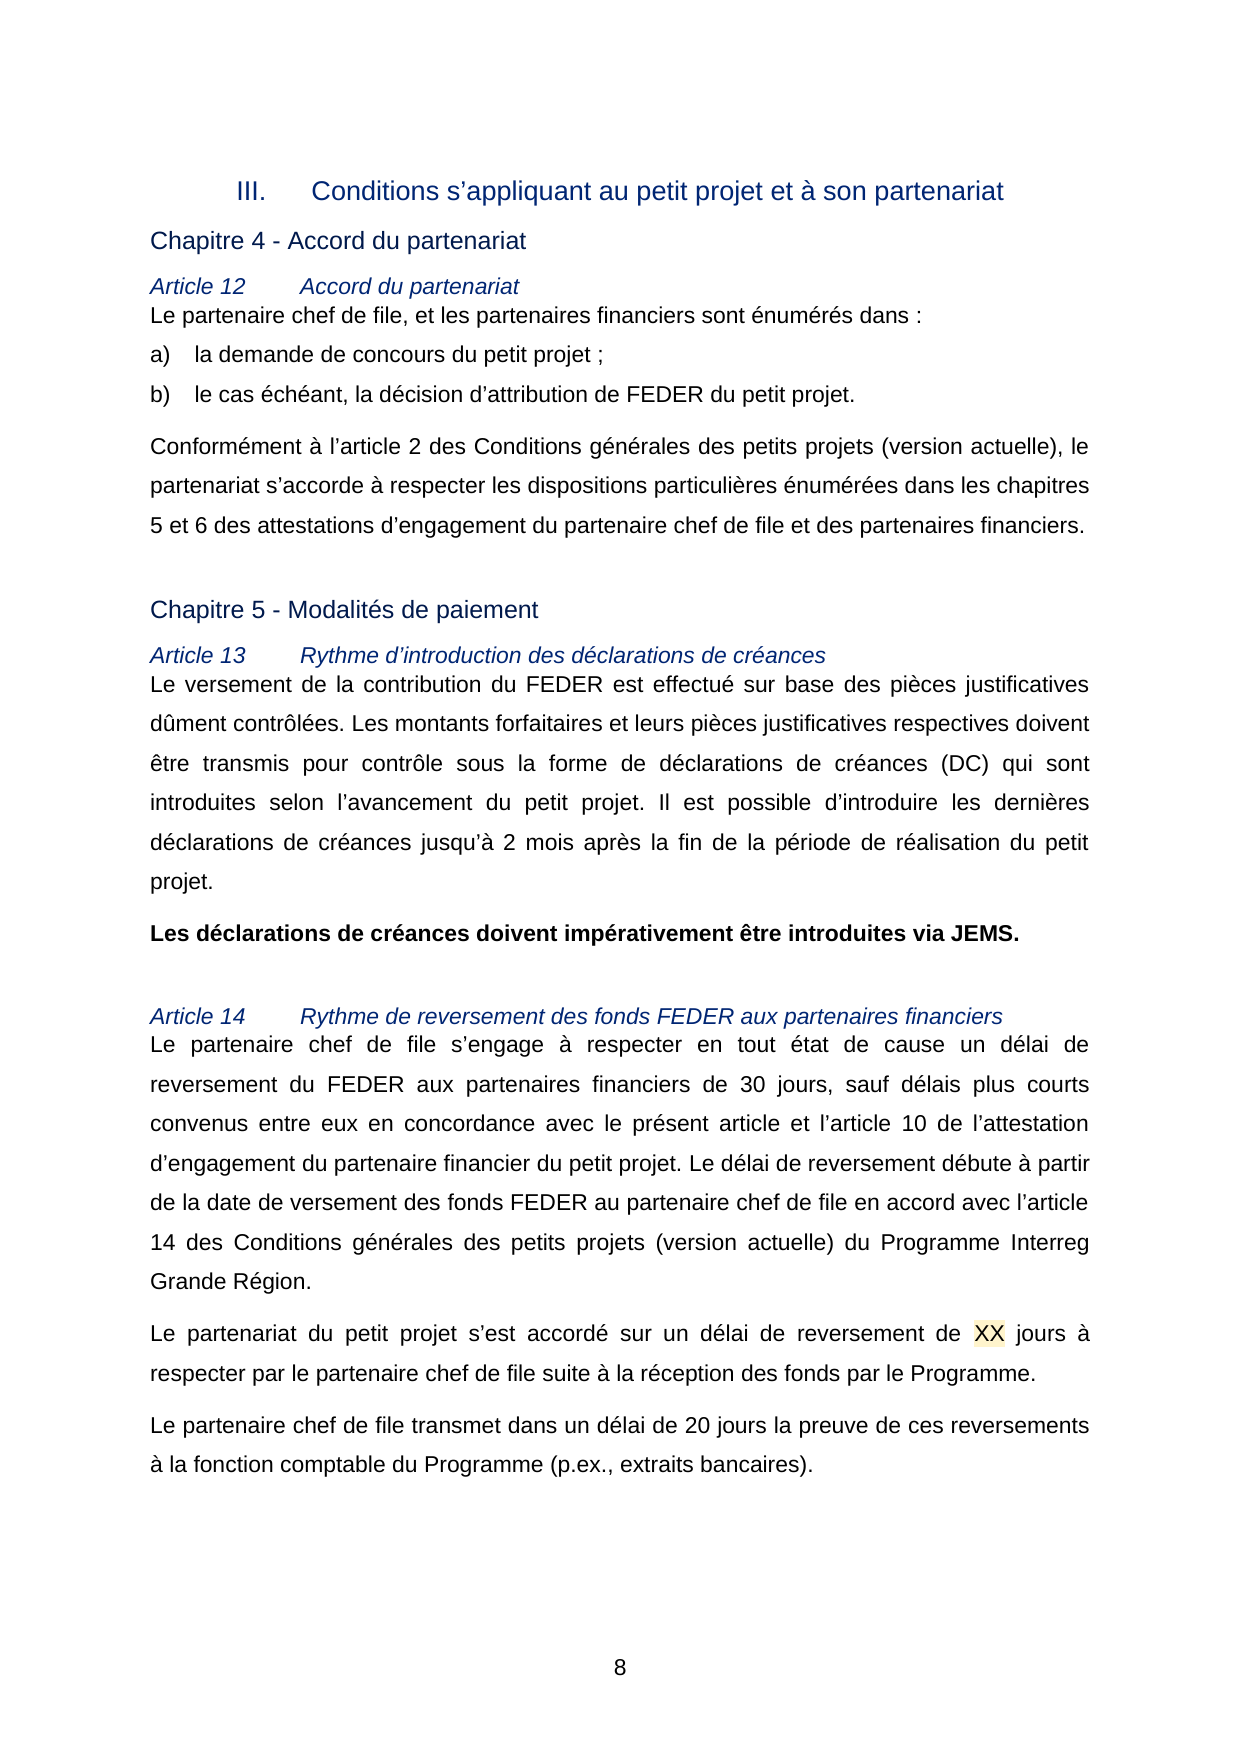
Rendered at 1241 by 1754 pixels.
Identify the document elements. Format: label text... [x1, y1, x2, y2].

subtitle Chapitre 5 - Modalités de paiement [150, 595, 1090, 623]
text Le partenariat du petit projet s’est accordé sur un délai de reversement de XX jours à respecter par le partenaire chef de file suite à la réception des fonds par le Programme. [150, 1320, 1090, 1386]
list la demande de concours du petit projet ; [150, 341, 1090, 368]
text Conformément à l’article 2 des Conditions générales des petits projets (version actuelle), le partenariat s’accorde à respecter les dispositions particulières énumérées dans les chapitres 5 et 6 des attestations d’engagement du partenaire chef de file et des partenaires financiers. [150, 433, 1090, 538]
text Le partenaire chef de file transmet dans un délai de 20 jours la preuve de ces reversements à la fonction comptable du Programme (p.ex., extraits bancaires). [150, 1412, 1090, 1477]
subtitle Article 12 Accord du partenariat [150, 273, 1090, 300]
text Le partenaire chef de file s’engage à respecter en tout état de cause un délai de reversement du FEDER aux partenaires financiers de 30 jours, sauf délais plus courts convenus entre eux en concordance avec le présent article et l’article 10 de l’attestation d’engagement du partenaire financier du petit projet. Le délai de reversement débute à partir de la date de versement des fonds FEDER au partenaire chef de file en accord avec l’article 14 des Conditions générales des petits projets (version actuelle) du Programme Interreg Grande Région. [150, 1031, 1090, 1294]
text Le versement de la contribution du FEDER est effectué sur base des pièces justificatives dûment contrôlées. Les montants forfaitaires et leurs pièces justificatives respectives doivent être transmis pour contrôle sous la forme de déclarations de créances (DC) qui sont introduites selon l’avancement du petit projet. Il est possible d’introduire les dernières déclarations de créances jusqu’à 2 mois après la fin de la période de réalisation du petit projet. [150, 671, 1090, 894]
text Le partenaire chef de file, et les partenaires financiers sont énumérés dans : [150, 302, 1090, 328]
subtitle III. Conditions s’appliquant au petit projet et à son partenariat [150, 175, 1090, 206]
list le cas échéant, la décision d’attribution de FEDER du petit projet. [150, 381, 1090, 407]
text Les déclarations de créances doivent impérativement être introduites via JEMS. [150, 920, 1090, 946]
subtitle Chapitre 4 - Accord du partenariat [150, 226, 1090, 255]
subtitle Article 13 Rythme d’introduction des déclarations de créances [150, 642, 1090, 668]
subtitle Article 14 Rythme de reversement des fonds FEDER aux partenaires financiers [150, 1003, 1090, 1029]
